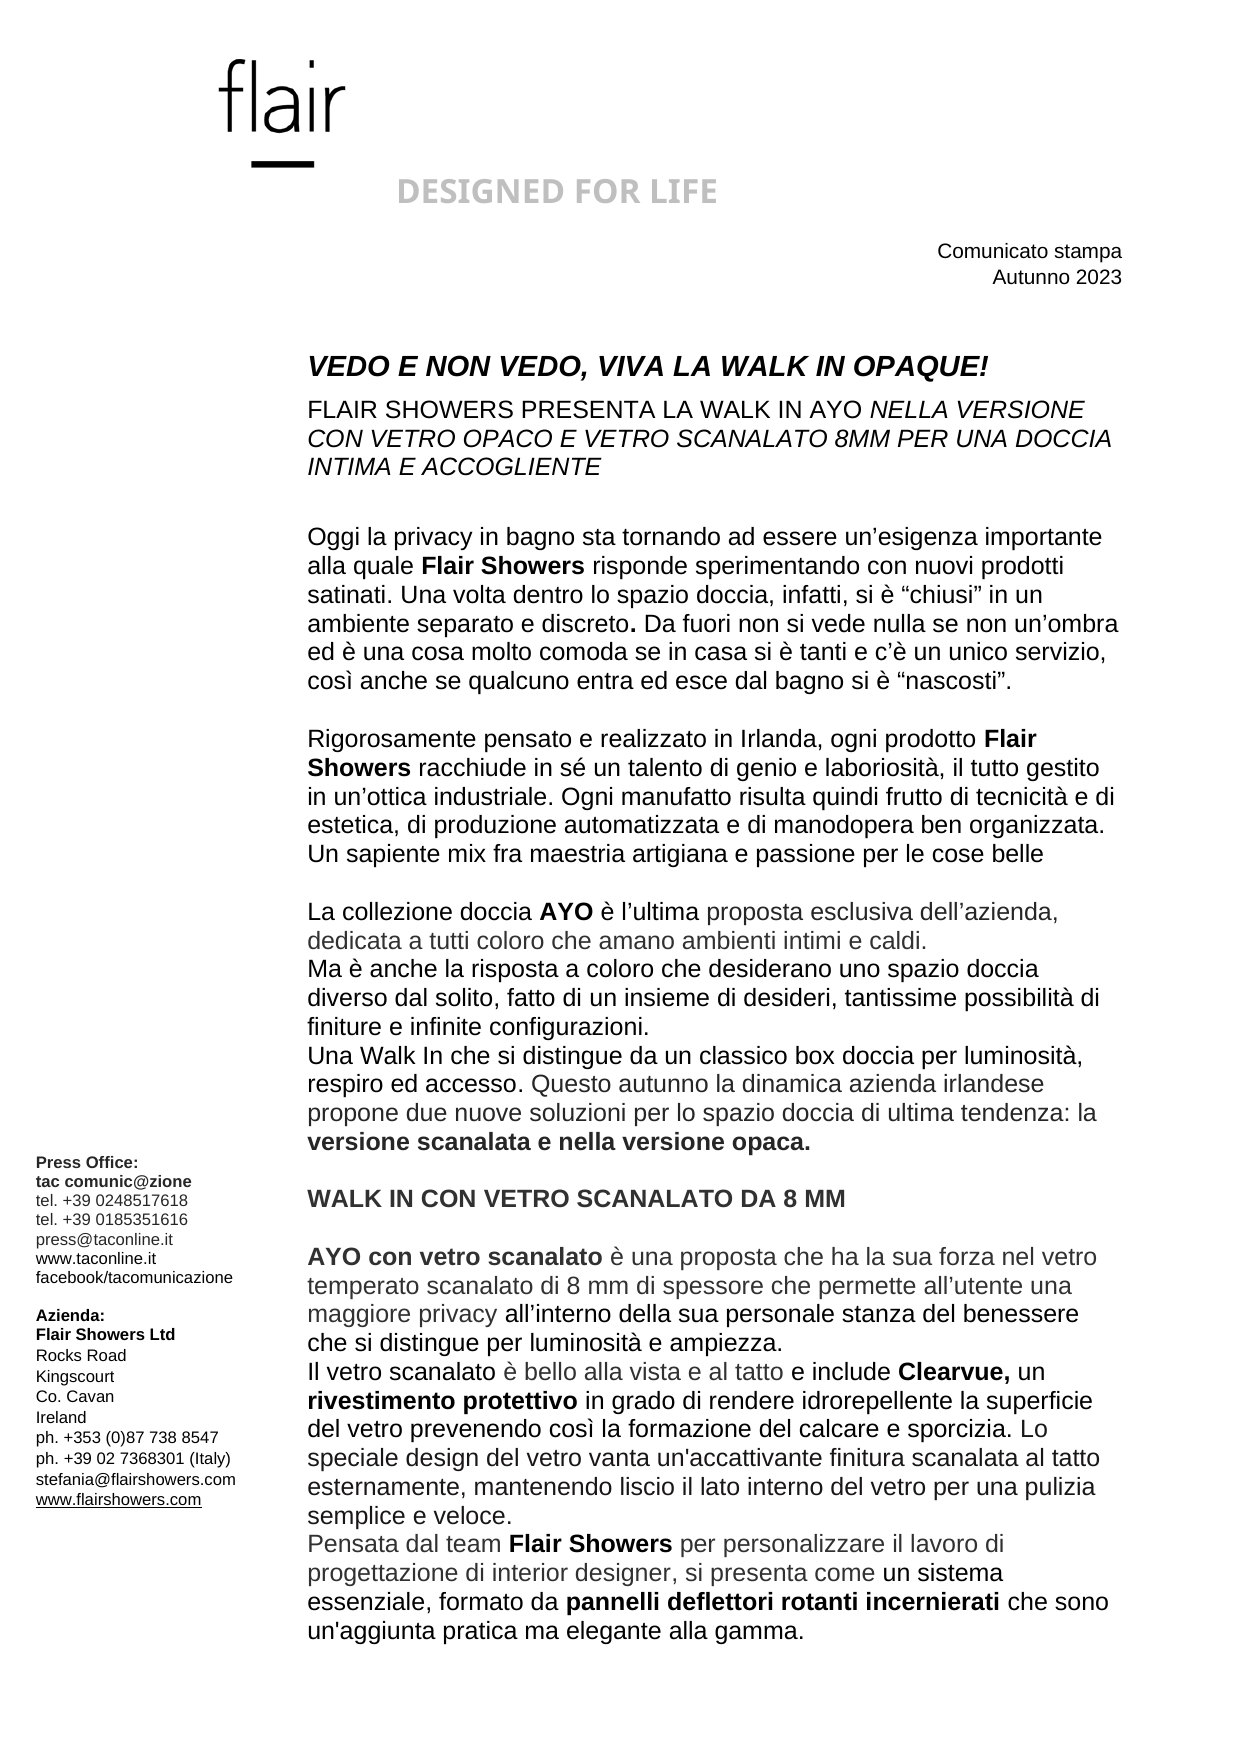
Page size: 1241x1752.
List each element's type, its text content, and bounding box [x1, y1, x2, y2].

text Ma è anche la risposta a coloro che desiderano uno spazio doccia diverso dal solito, fatto di un insieme di desideri, tantissime possibilità di finiture e infinite configurazioni. [307, 954, 1122, 1041]
text Pensata dal team Flair Showers per personalizzare il lavoro di progettazione di interior designer, si presenta come un sistema essenziale, formato da pannelli deflettori rotanti incernierati che sono un'aggiunta pratica ma elegante alla gamma. [307, 1529, 1122, 1644]
text Il vetro scanalato è bello alla vista e al tatto e include Clearvue, un rivestimento protettivo in grado di rendere idrorepellente la superficie del vetro prevenendo così la formazione del calcare e sporcizia. Lo speciale design del vetro vanta un'accattivante finitura scanalata al tatto esternamente, mantenendo liscio il lato interno del vetro per una pulizia semplice e veloce. [307, 1357, 1122, 1529]
text Autunno 2023 [248, 264, 1122, 288]
text Oggi la privacy in bagno sta tornando ad essere un’esigenza importante alla quale Flair Showers risponde sperimentando con nuovi prodotti satinati. Una volta dentro lo spazio doccia, infatti, si è “chiusi” in un ambiente separato e discreto. Da fuori non si vede nulla se non un’ombra ed è una cosa molto comoda se in casa si è tanti e c’è un unico servizio, così anche se qualcuno entra ed esce dal bagno si è “nascosti”. [307, 522, 1122, 695]
text FLAIR SHOWERS PRESENTA LA WALK IN AYO NELLA VERSIONE con vetro opaco E VETRO SCANALATO 8mm PER UNa DOCCIA INTIMA e ACCOGLIENTE [307, 395, 1122, 481]
text Comunicato stampa [248, 239, 1122, 263]
text VEDO e NON VEDO, VIVA LA WALK IN OPAQUE! [307, 349, 1127, 382]
picture [218, 59, 346, 168]
text AYO con vetro scanalato è una proposta che ha la sua forza nel vetro temperato scanalato di 8 mm di spessore che permette all’utente una maggiore privacy all’interno della sua personale stanza del benessere che si distingue per luminosità e ampiezza. [307, 1242, 1122, 1357]
text La collezione doccia AYO è l’ultima proposta esclusiva dell’azienda, dedicata a tutti coloro che amano ambienti intimi e caldi. [307, 897, 1122, 954]
text Una Walk In che si distingue da un classico box doccia per luminosità, respiro ed accesso. Questo autunno la dinamica azienda irlandese propone due nuove soluzioni per lo spazio doccia di ultima tendenza: la versione scanalata e nella versione opaca. [307, 1041, 1122, 1156]
text Rigorosamente pensato e realizzato in Irlanda, ogni prodotto Flair Showers racchiude in sé un talento di genio e laboriosità, il tutto gestito in un’ottica industriale. Ogni manufatto risulta quindi frutto di tecnicità e di estetica, di produzione automatizzata e di manodopera ben organizzata. Un sapiente mix fra maestria artigiana e passione per le cose belle [307, 724, 1122, 868]
text WALK IN CON VETRO SCANALATO DA 8 MM [307, 1184, 1122, 1213]
